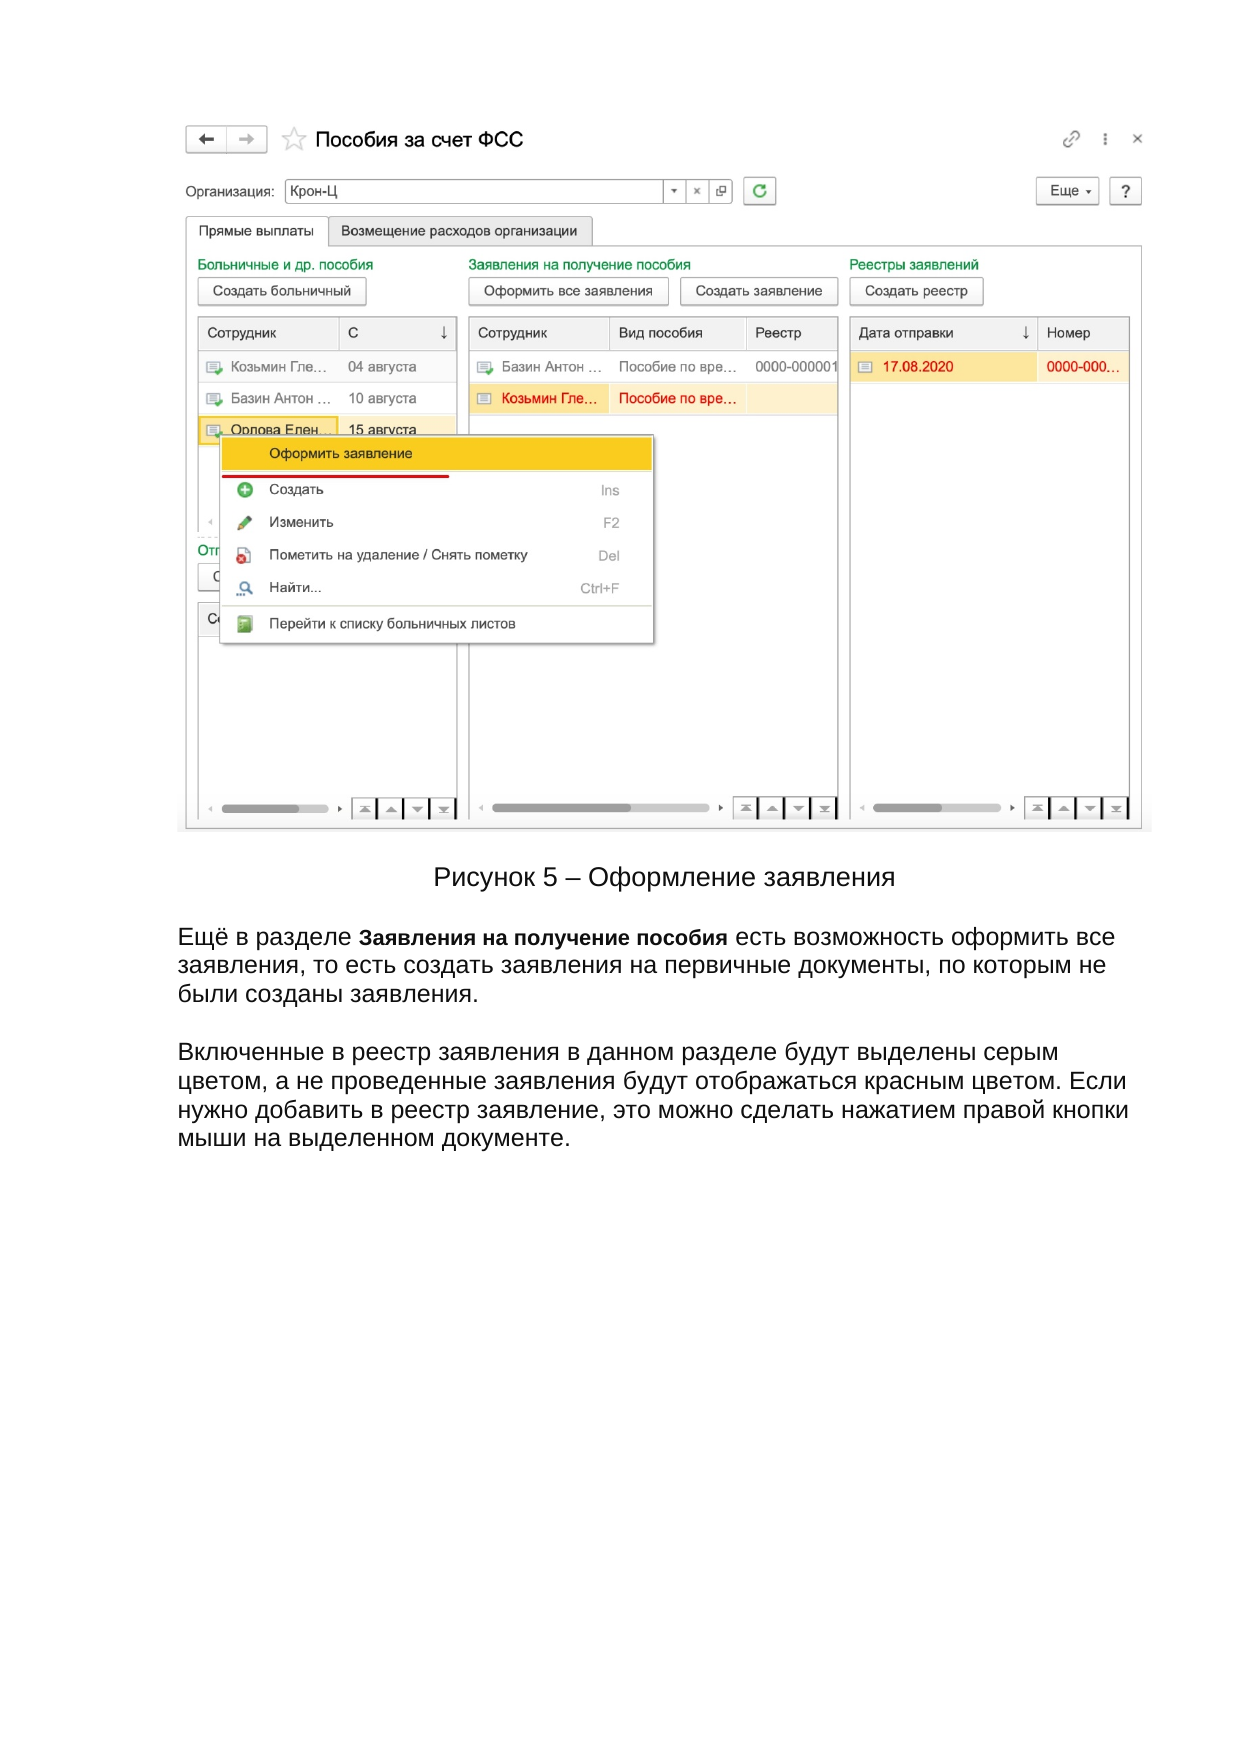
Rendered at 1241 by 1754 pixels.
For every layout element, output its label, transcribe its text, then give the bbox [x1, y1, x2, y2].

text Включенные в реестр заявления в данном разделе будут выделены серым цветом, а не проведенные заявления будут отображаться красным цветом. Если нужно добавить в реестр заявление, это можно сделать нажатием правой кнопки мыши на выделенном документе. [177, 1037, 1152, 1152]
picture [177, 118, 1152, 832]
text Ещё в разделе Заявления на получение пособия есть возможность оформить все заявления, то есть создать заявления на первичные документы, по которым не были созданы заявления. [177, 922, 1152, 1008]
text Рисунок 5 – Оформление заявления [177, 861, 1152, 892]
